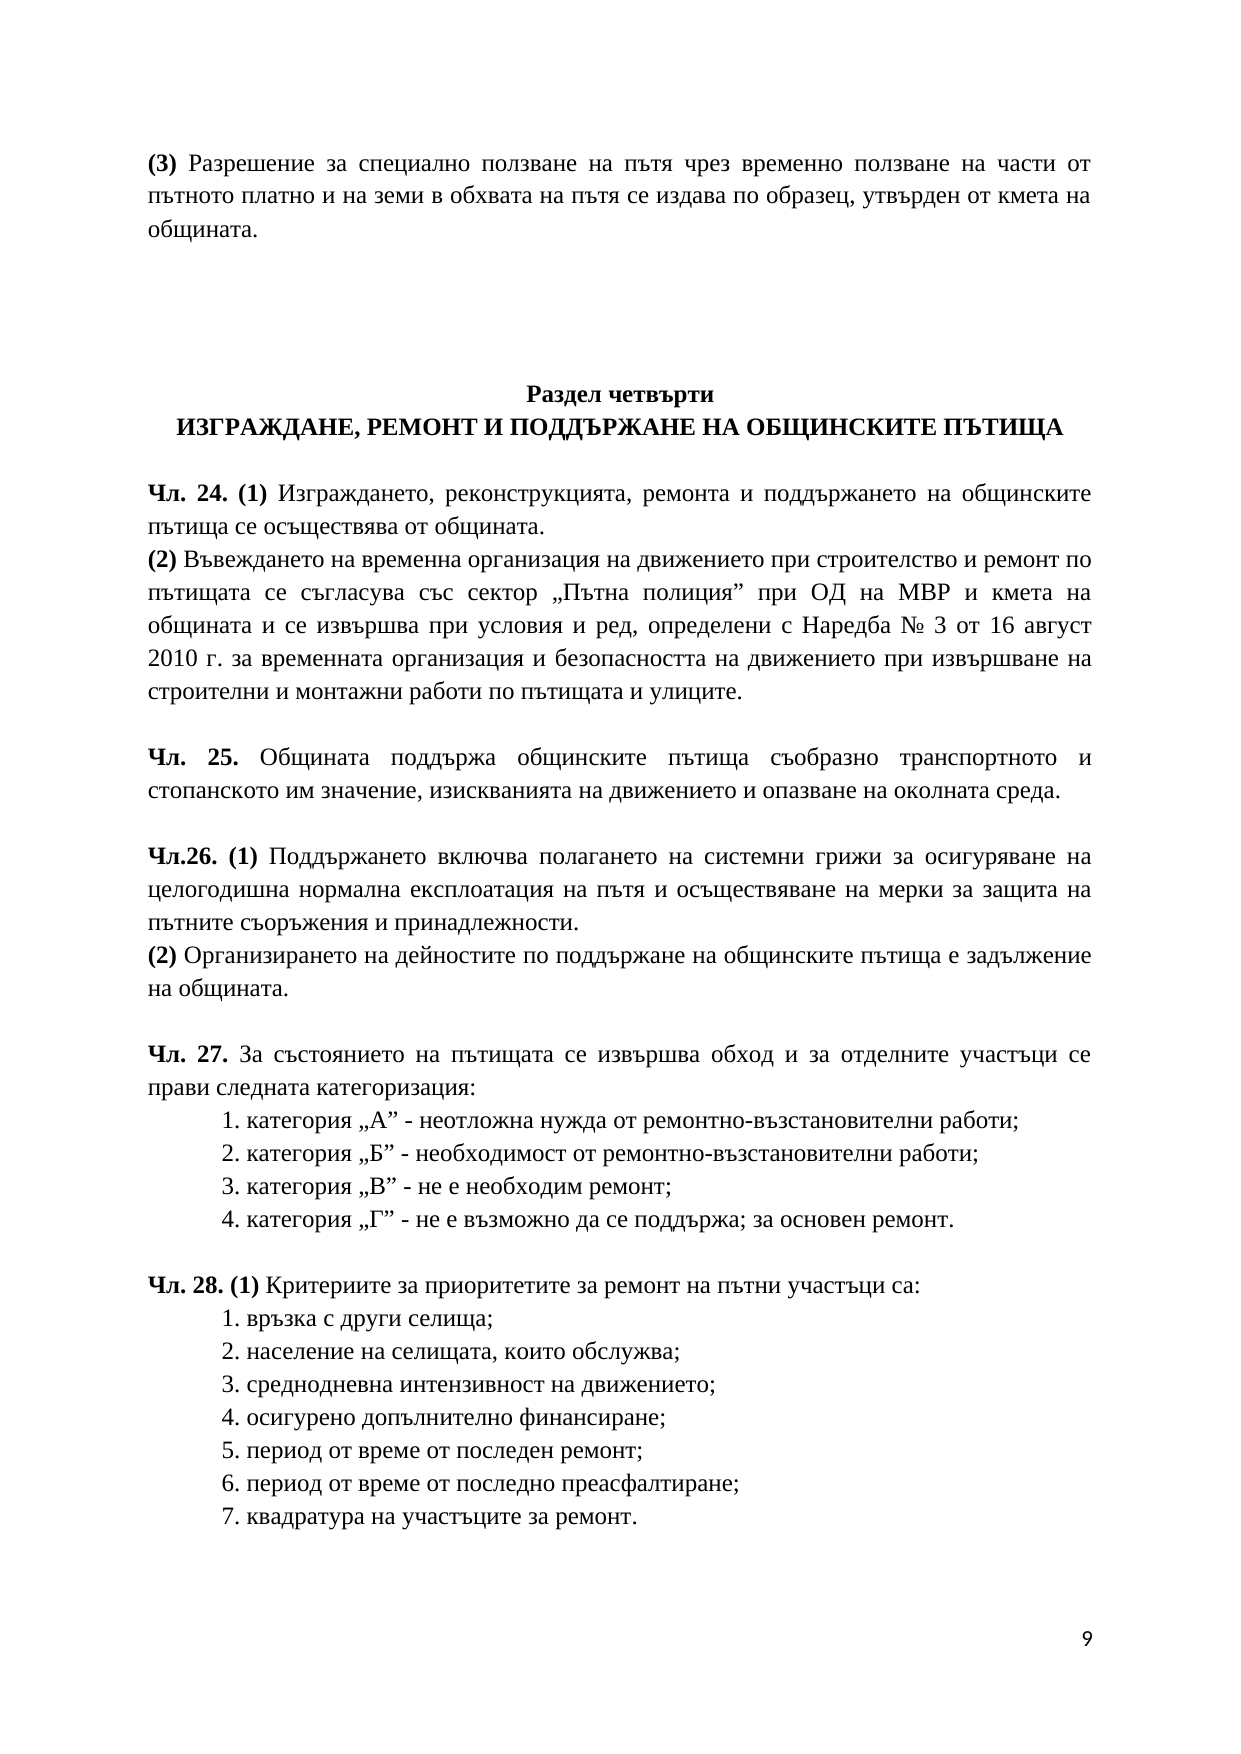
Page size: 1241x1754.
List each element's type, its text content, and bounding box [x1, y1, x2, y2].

text 3. категория „В” - не е необходим ремонт; [148, 1171, 1093, 1200]
text Чл. 25. Общината поддържа общинските пътища съобразно транспортното и стопанското им значение, изискванията на движението и опазване на околната среда. [148, 742, 1093, 804]
text 6. период от време от последно преасфалтиране; [148, 1468, 1093, 1497]
text (2) Въвеждането на временна организация на движението при строителство и ремонт по пътищата се съгласува със сектор „Пътна полиция” при ОД на МВР и кмета на общината и се извършва при условия и ред, определени с Наредба № 3 от 16 август 2010 г. за временната организация и безопасността на движението при извършване на строителни и монтажни работи по пътищата и улиците. [148, 544, 1093, 705]
text 7. квадратура на участъците за ремонт. [148, 1501, 1093, 1530]
text 4. категория „Г” - не е възможно да се поддържа; за основен ремонт. [148, 1204, 1093, 1233]
text (2) Организирането на дейностите по поддържане на общинските пътища е задължение на общината. [148, 940, 1093, 1002]
text 2. категория „Б” - необходимост от ремонтно-възстановителни работи; [148, 1138, 1093, 1167]
text 5. период от време от последен ремонт; [148, 1435, 1093, 1464]
text Чл. 28. (1) Критериите за приоритетите за ремонт на пътни участъци са: [148, 1270, 1093, 1299]
text Чл. 27. За състоянието на пътищата се извършва обход и за отделните участъци се прави следната категоризация: [148, 1039, 1093, 1101]
text 2. население на селищата, които обслужва; [148, 1336, 1093, 1365]
text 1. категория „А” - неотложна нужда от ремонтно-възстановителни работи; [148, 1105, 1093, 1134]
text Раздел четвърти [148, 379, 1093, 407]
text Чл.26. (1) Поддържането включва полагането на системни грижи за осигуряване на целогодишна нормална експлоатация на пътя и осъществяване на мерки за защита на пътните съоръжения и принадлежности. [148, 841, 1093, 936]
text ИЗГРАЖДАНЕ, РЕМОНТ И ПОДДЪРЖАНЕ НА ОБЩИНСКИТЕ ПЪТИЩА [148, 412, 1093, 441]
text 4. осигурено допълнително финансиране; [148, 1402, 1093, 1431]
text 3. среднодневна интензивност на движението; [148, 1369, 1093, 1398]
text (3) Разрешение за специално ползване на пътя чрез временно ползване на части от пътното платно и на земи в обхвата на пътя се издава по образец, утвърден от кмета на общината. [148, 148, 1093, 242]
text Чл. 24. (1) Изграждането, реконструкцията, ремонта и поддържането на общинските пътища се осъществява от общината. [148, 478, 1093, 539]
text 1. връзка с други селища; [148, 1303, 1093, 1332]
